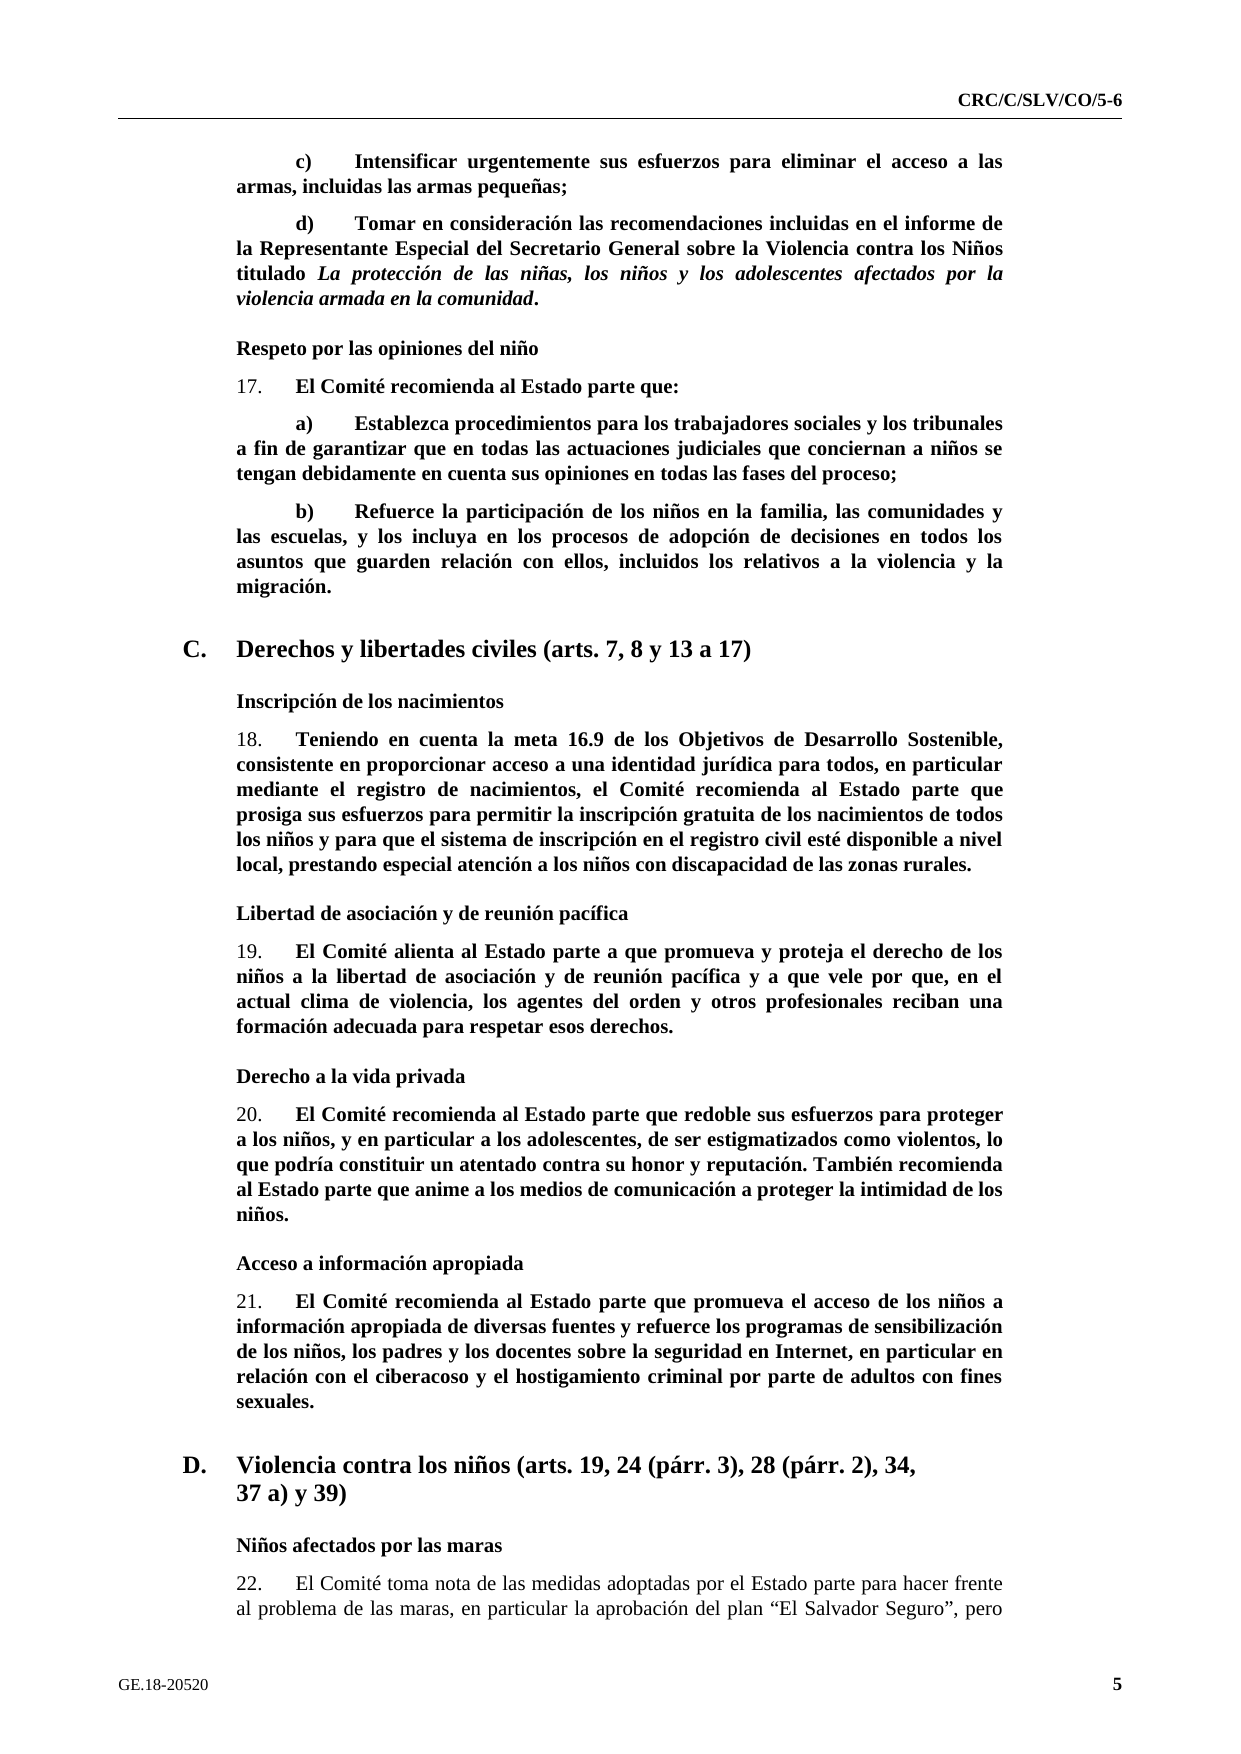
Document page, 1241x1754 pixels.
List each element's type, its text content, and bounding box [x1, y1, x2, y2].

text 20. El Comité recomienda al Estado parte que redoble sus esfuerzos para proteger a los niños, y en particular a los adolescentes, de ser estigmatizados como violentos, lo que podría constituir un atentado contra su honor y reputación. También recomienda al Estado parte que anime a los medios de comunicación a proteger la intimidad de los niños. [236, 1101, 1004, 1226]
text d) Tomar en consideración las recomendaciones incluidas en el informe de la Representante Especial del Secretario General sobre la Violencia contra los Niños titulado La protección de las niñas, los niños y los adolescentes afectados por la violencia armada en la comunidad. [236, 210, 1004, 310]
text Respeto por las opiniones del niño [118, 335, 1004, 360]
text Acceso a información apropiada [118, 1251, 1004, 1276]
text 19. El Comité alienta al Estado parte a que promueva y proteja el derecho de los niños a la libertad de asociación y de reunión pacífica y a que vele por que, en el actual clima de violencia, los agentes del orden y otros profesionales reciban una formación adecuada para respetar esos derechos. [236, 938, 1004, 1038]
text 18. Teniendo en cuenta la meta 16.9 de los Objetivos de Desarrollo Sostenible, consistente en proporcionar acceso a una identidad jurídica para todos, en particular mediante el registro de nacimientos, el Comité recomienda al Estado parte que prosiga sus esfuerzos para permitir la inscripción gratuita de los nacimientos de todos los niños y para que el sistema de inscripción en el registro civil esté disponible a nivel local, prestando especial atención a los niños con discapacidad de las zonas rurales. [236, 726, 1004, 876]
text 21. El Comité recomienda al Estado parte que promueva el acceso de los niños a información apropiada de diversas fuentes y refuerce los programas de sensibilización de los niños, los padres y los docentes sobre la seguridad en Internet, en particular en relación con el ciberacoso y el hostigamiento criminal por parte de adultos con fines sexuales. [236, 1288, 1004, 1413]
text 17. El Comité recomienda al Estado parte que: [236, 373, 1004, 398]
text b) Refuerce la participación de los niños en la familia, las comunidades y las escuelas, y los incluya en los procesos de adopción de decisiones en todos los asuntos que guarden relación con ellos, incluidos los relativos a la violencia y la migración. [236, 498, 1004, 598]
text D. Violencia contra los niños (arts. 19, 24 (párr. 3), 28 (párr. 2), 34, 37 a) y 39) [118, 1451, 1004, 1507]
text C. Derechos y libertades civiles (arts. 7, 8 y 13 a 17) [118, 635, 1004, 663]
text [236, 1569, 1004, 1619]
text Inscripción de los nacimientos [118, 688, 1004, 713]
text c) Intensificar urgentemente sus esfuerzos para eliminar el acceso a las armas, incluidas las armas pequeñas; [236, 148, 1004, 198]
text a) Establezca procedimientos para los trabajadores sociales y los tribunales a fin de garantizar que en todas las actuaciones judiciales que conciernan a niños se tengan debidamente en cuenta sus opiniones en todas las fases del proceso; [236, 410, 1004, 485]
text Derecho a la vida privada [118, 1063, 1004, 1088]
text Niños afectados por las maras [118, 1532, 1004, 1557]
text Libertad de asociación y de reunión pacífica [118, 901, 1004, 926]
